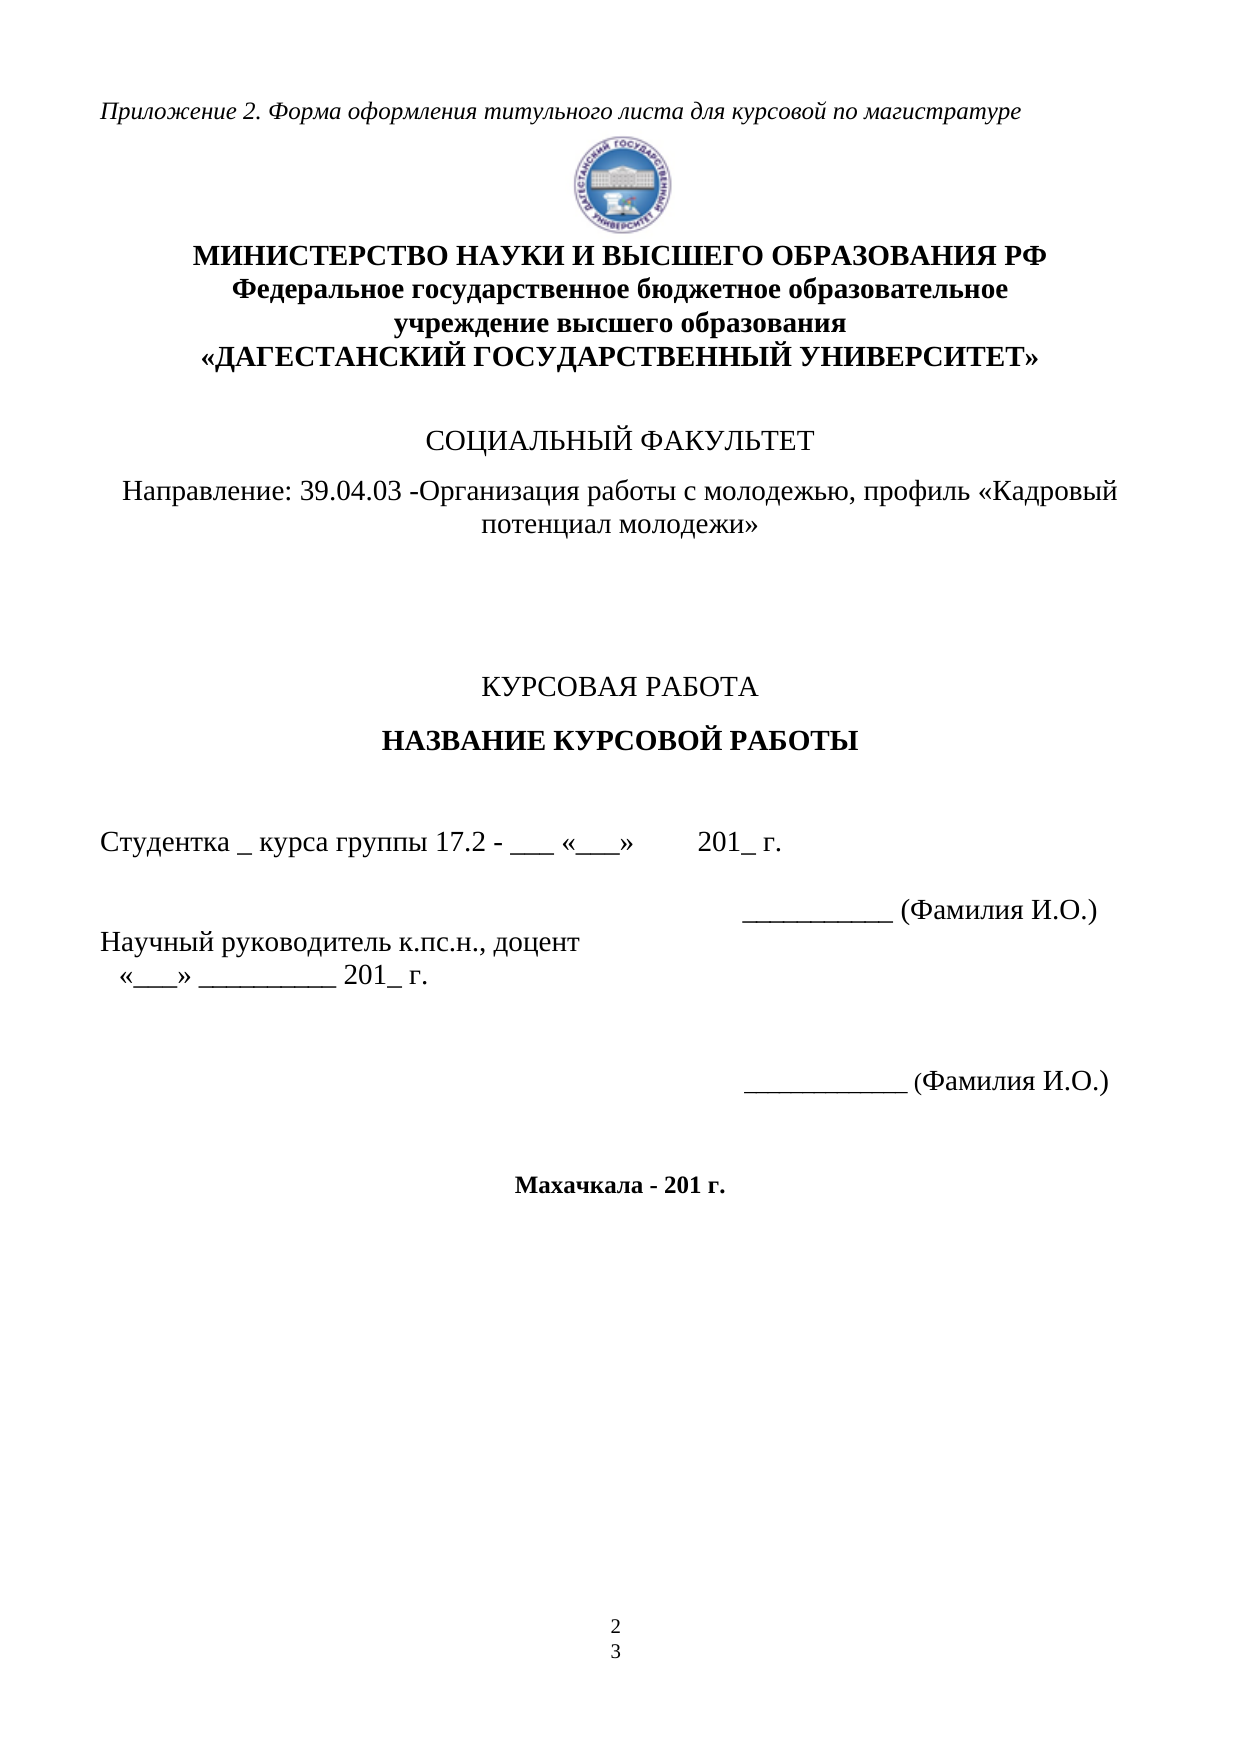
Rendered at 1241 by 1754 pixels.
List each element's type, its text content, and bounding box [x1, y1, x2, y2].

text КУРСОВАЯ РАБОТА [100, 669, 1140, 703]
text Научный руководитель к.пс.н., доцент [100, 924, 1140, 957]
text учреждение высшего образования [100, 305, 1140, 339]
text «___» 201_ г. [100, 957, 1140, 991]
text СОЦИАЛЬНЫЙ ФАКУЛЬТЕТ [100, 423, 1140, 456]
text «ДАГЕСТАНСКИЙ ГОСУДАРСТВЕННЫЙ УНИВЕРСИТЕТ» [100, 339, 1140, 372]
text Махачкала - 201 г. [100, 1170, 1140, 1199]
text НАЗВАНИЕ КУРСОВОЙ РАБОТЫ [100, 723, 1140, 757]
text Министерство науки и высшего образования рф [100, 238, 1140, 272]
text Федеральное государственное бюджетное образовательное [100, 272, 1140, 305]
text Студентка _ курса группы 17.2 - ___ «___» 201_ г. [100, 824, 1140, 857]
text Приложение 2. Форма оформления титульного листа для курсовой по магистратуре [100, 96, 1140, 124]
text Направление: 39.04.03 -Организация работы с молодежью, профиль «Кадровый потенциал молодежи» [100, 473, 1140, 540]
